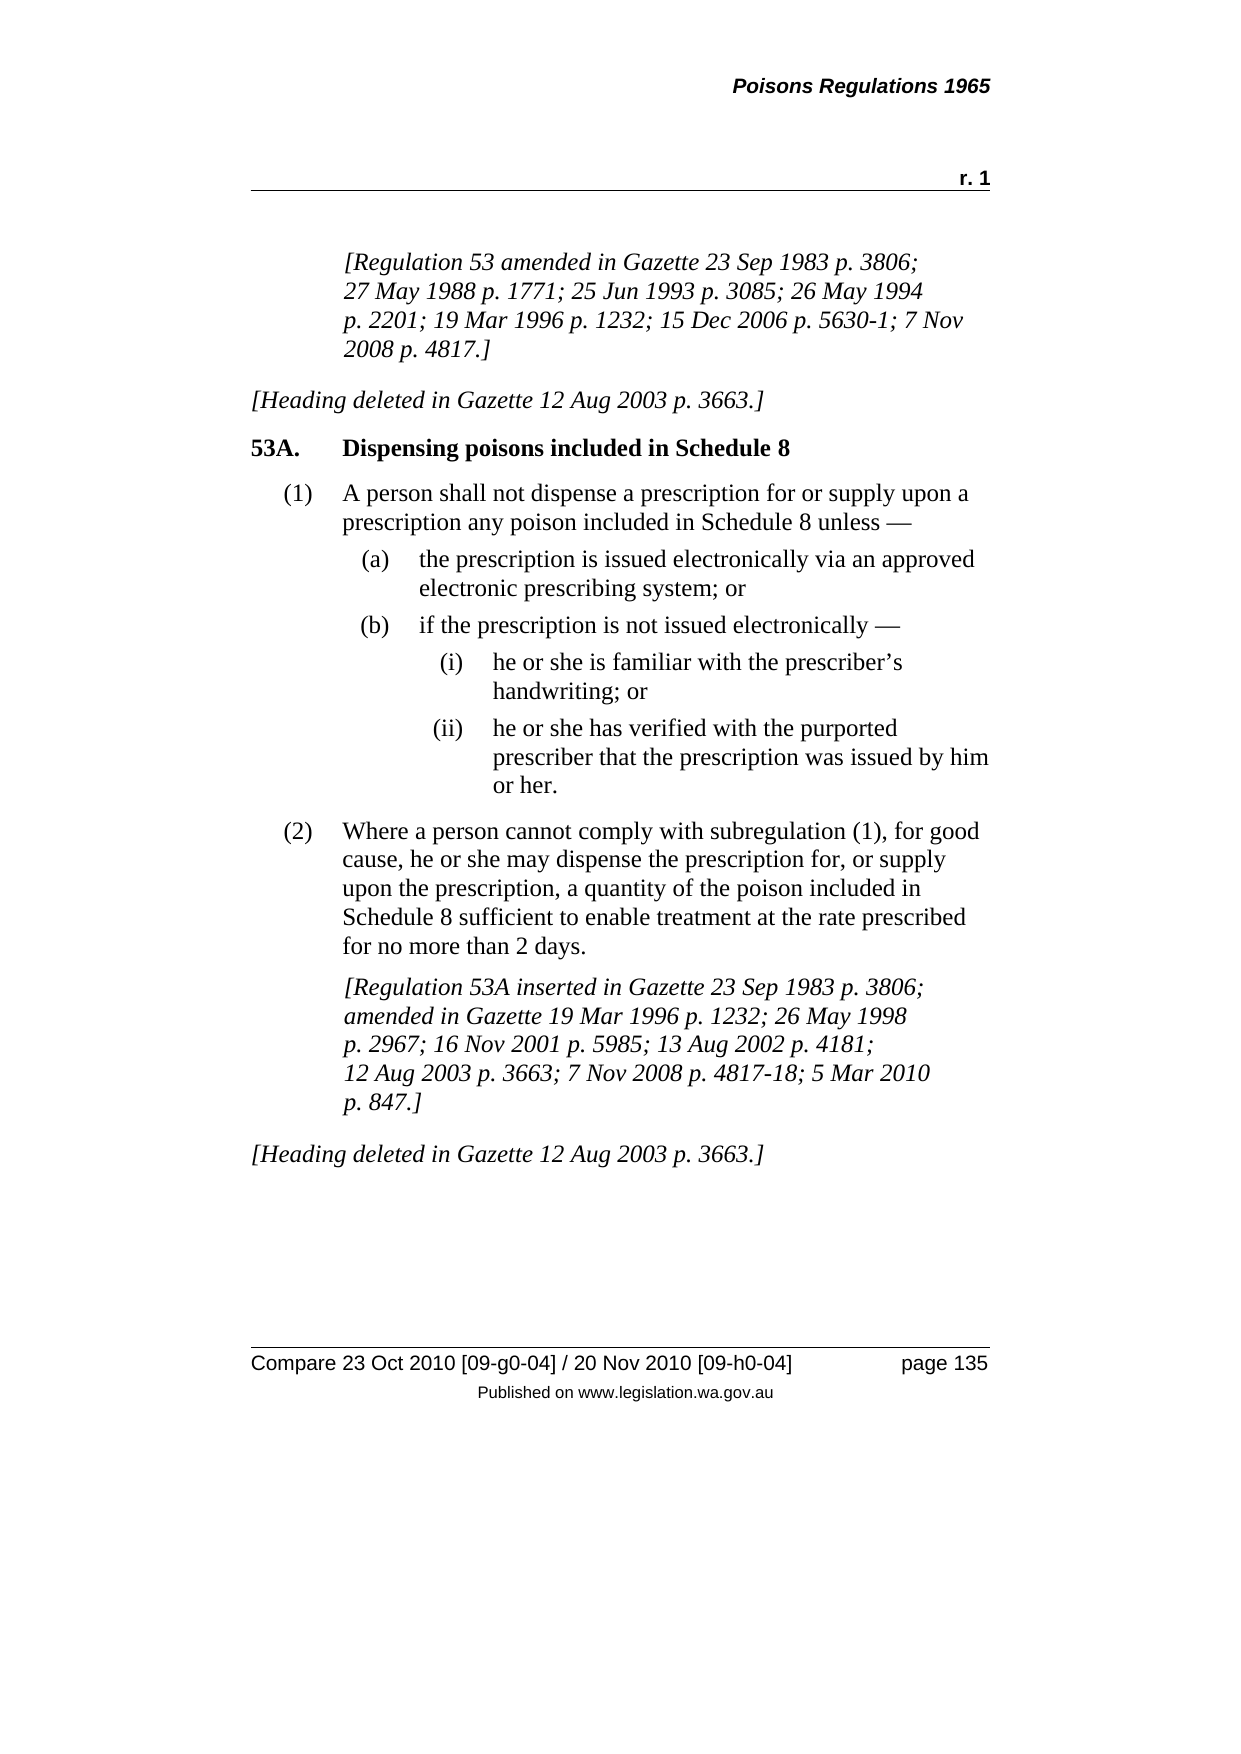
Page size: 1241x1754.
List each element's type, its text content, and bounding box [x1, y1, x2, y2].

text (a) the prescription is issued electronically via an approved electronic prescribing system; or [251, 544, 990, 602]
text (2) Where a person cannot comply with subregulation (1), for good cause, he or she may dispense the prescription for, or supply upon the prescription, a quantity of the poison included in Schedule 8 sufficient to enable treatment at the rate prescribed for no more than 2 days. [251, 816, 990, 959]
text [Regulation 53A inserted in Gazette 23 Sep 1983 p. 3806; amended in Gazette 19 Mar 1996 p. 1232; 26 May 1998 p. 2967; 16 Nov 2001 p. 5985; 13 Aug 2002 p. 4181; 12 Aug 2003 p. 3663; 7 Nov 2008 p. 4817-18; 5 Mar 2010 p. 847.] [251, 972, 990, 1116]
subtitle 53A. Dispensing poisons included in Schedule 8 [251, 433, 990, 462]
text [Heading deleted in Gazette 12 Aug 2003 p. 3663.] [251, 385, 990, 414]
text (ii) he or she has verified with the purported prescriber that the prescription was issued by him or her. [251, 713, 990, 799]
text (i) he or she is familiar with the prescriber’s handwriting; or [251, 647, 990, 704]
text [Heading deleted in Gazette 12 Aug 2003 p. 3663.] [251, 1139, 990, 1167]
text (1) A person shall not dispense a prescription for or supply upon a prescription any poison included in Schedule 8 unless — [251, 478, 990, 536]
text (b) if the prescription is not issued electronically — [251, 610, 990, 639]
text [Regulation 53 amended in Gazette 23 Sep 1983 p. 3806; 27 May 1988 p. 1771; 25 Jun 1993 p. 3085; 26 May 1994 p. 2201; 19 Mar 1996 p. 1232; 15 Dec 2006 p. 5630-1; 7 Nov 2008 p. 4817.] [251, 247, 990, 362]
